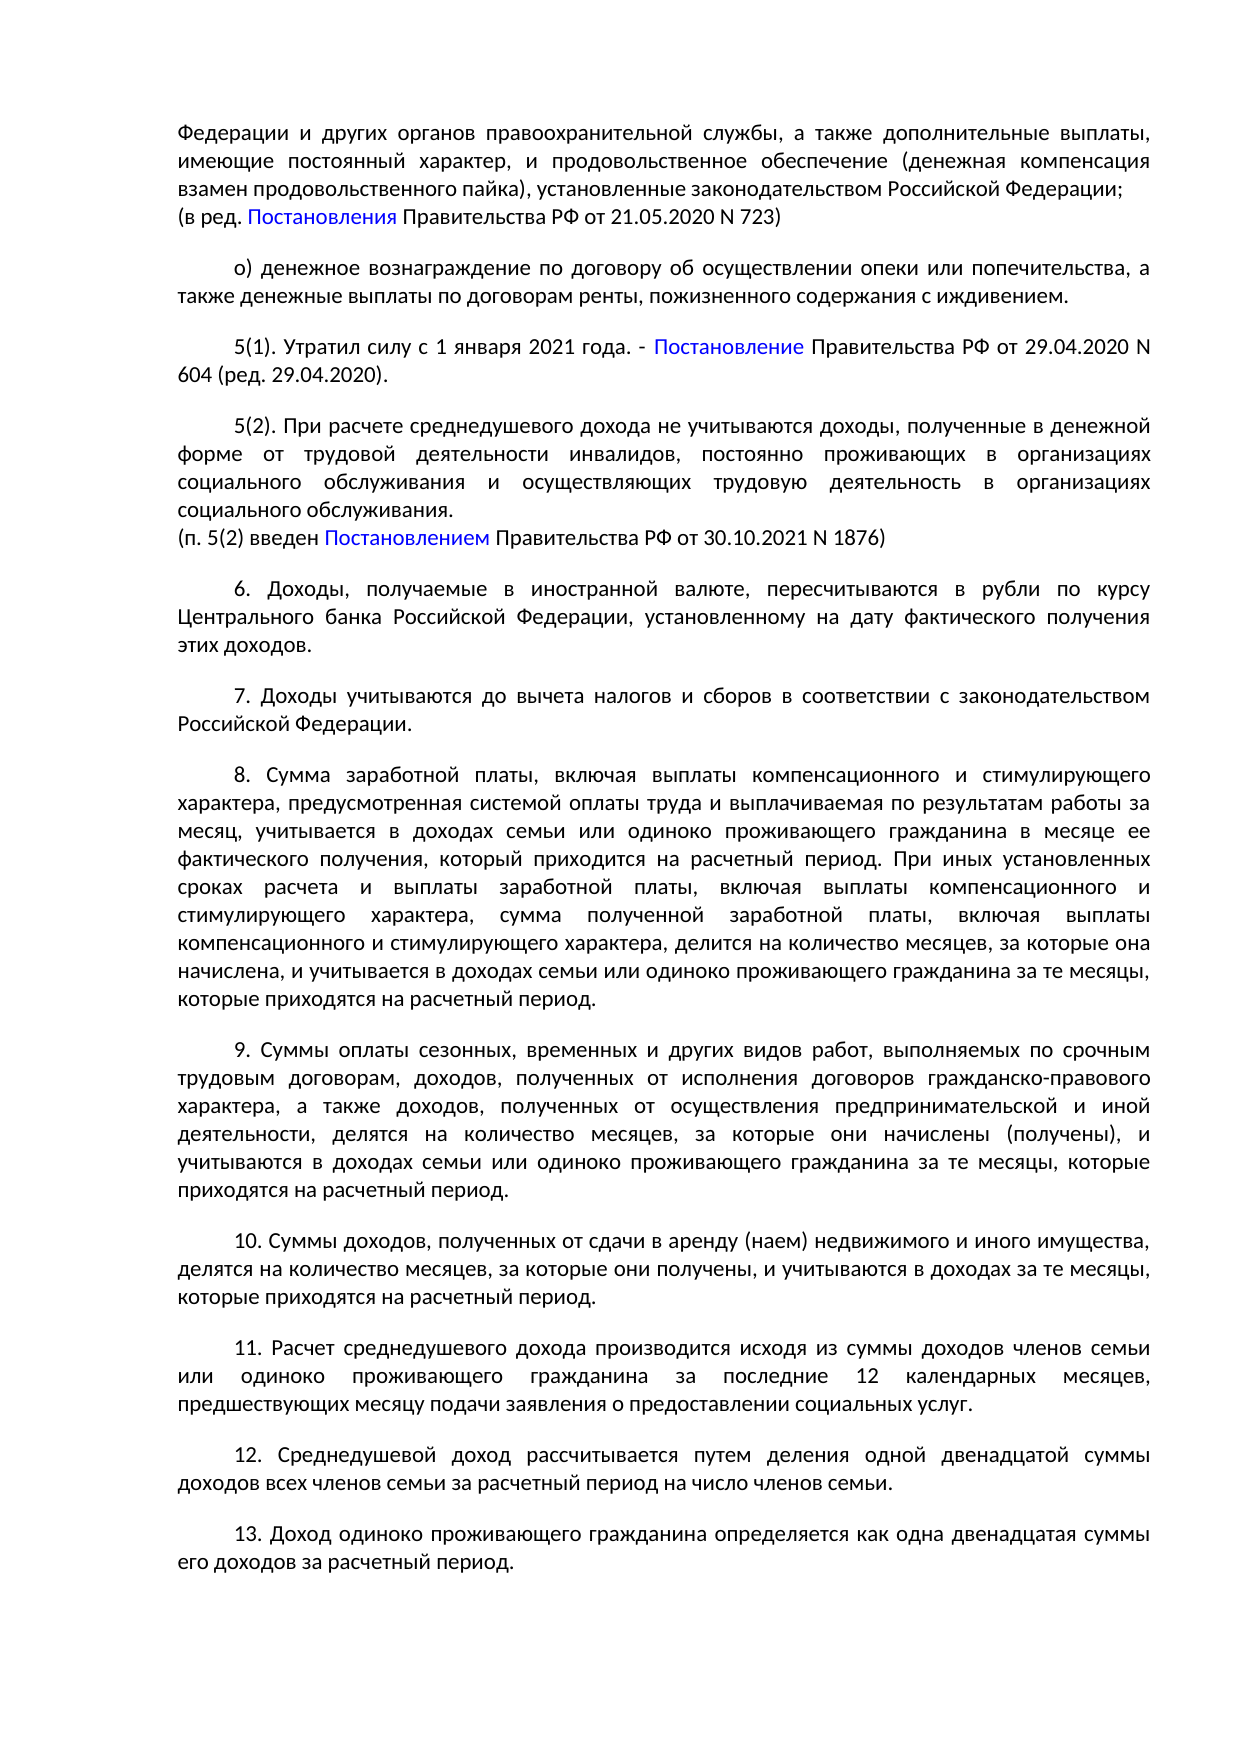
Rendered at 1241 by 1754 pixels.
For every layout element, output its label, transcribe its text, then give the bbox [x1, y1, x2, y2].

text о) денежное вознаграждение по договору об осуществлении опеки или попечительства, а также денежные выплаты по договорам ренты, пожизненного содержания с иждивением. [177, 253, 1152, 309]
text (в ред. Постановления Правительства РФ от 21.05.2020 N 723) [177, 202, 1152, 230]
text (п. 5(2) введен Постановлением Правительства РФ от 30.10.2021 N 1876) [177, 523, 1152, 551]
text 13. Доход одиноко проживающего гражданина определяется как одна двенадцатая суммы его доходов за расчетный период. [177, 1519, 1152, 1575]
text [177, 118, 1152, 202]
text 9. Суммы оплаты сезонных, временных и других видов работ, выполняемых по срочным трудовым договорам, доходов, полученных от исполнения договоров гражданско-правового характера, а также доходов, полученных от осуществления предпринимательской и иной деятельности, делятся на количество месяцев, за которые они начислены (получены), и учитываются в доходах семьи или одиноко проживающего гражданина за те месяцы, которые приходятся на расчетный период. [177, 1035, 1152, 1203]
text 12. Среднедушевой доход рассчитывается путем деления одной двенадцатой суммы доходов всех членов семьи за расчетный период на число членов семьи. [177, 1440, 1152, 1496]
text 10. Суммы доходов, полученных от сдачи в аренду (наем) недвижимого и иного имущества, делятся на количество месяцев, за которые они получены, и учитываются в доходах за те месяцы, которые приходятся на расчетный период. [177, 1226, 1152, 1310]
text 7. Доходы учитываются до вычета налогов и сборов в соответствии с законодательством Российской Федерации. [177, 681, 1152, 737]
text 5(2). При расчете среднедушевого дохода не учитываются доходы, полученные в денежной форме от трудовой деятельности инвалидов, постоянно проживающих в организациях социального обслуживания и осуществляющих трудовую деятельность в организациях социального обслуживания. [177, 411, 1152, 523]
text 8. Сумма заработной платы, включая выплаты компенсационного и стимулирующего характера, предусмотренная системой оплаты труда и выплачиваемая по результатам работы за месяц, учитывается в доходах семьи или одиноко проживающего гражданина в месяце ее фактического получения, который приходится на расчетный период. При иных установленных сроках расчета и выплаты заработной платы, включая выплаты компенсационного и стимулирующего характера, сумма полученной заработной платы, включая выплаты компенсационного и стимулирующего характера, делится на количество месяцев, за которые она начислена, и учитывается в доходах семьи или одиноко проживающего гражданина за те месяцы, которые приходятся на расчетный период. [177, 760, 1152, 1012]
text 11. Расчет среднедушевого дохода производится исходя из суммы доходов членов семьи или одиноко проживающего гражданина за последние 12 календарных месяцев, предшествующих месяцу подачи заявления о предоставлении социальных услуг. [177, 1333, 1152, 1417]
text 5(1). Утратил силу с 1 января 2021 года. - Постановление Правительства РФ от 29.04.2020 N 604 (ред. 29.04.2020). [177, 332, 1152, 388]
text 6. Доходы, получаемые в иностранной валюте, пересчитываются в рубли по курсу Центрального банка Российской Федерации, установленному на дату фактического получения этих доходов. [177, 574, 1152, 658]
